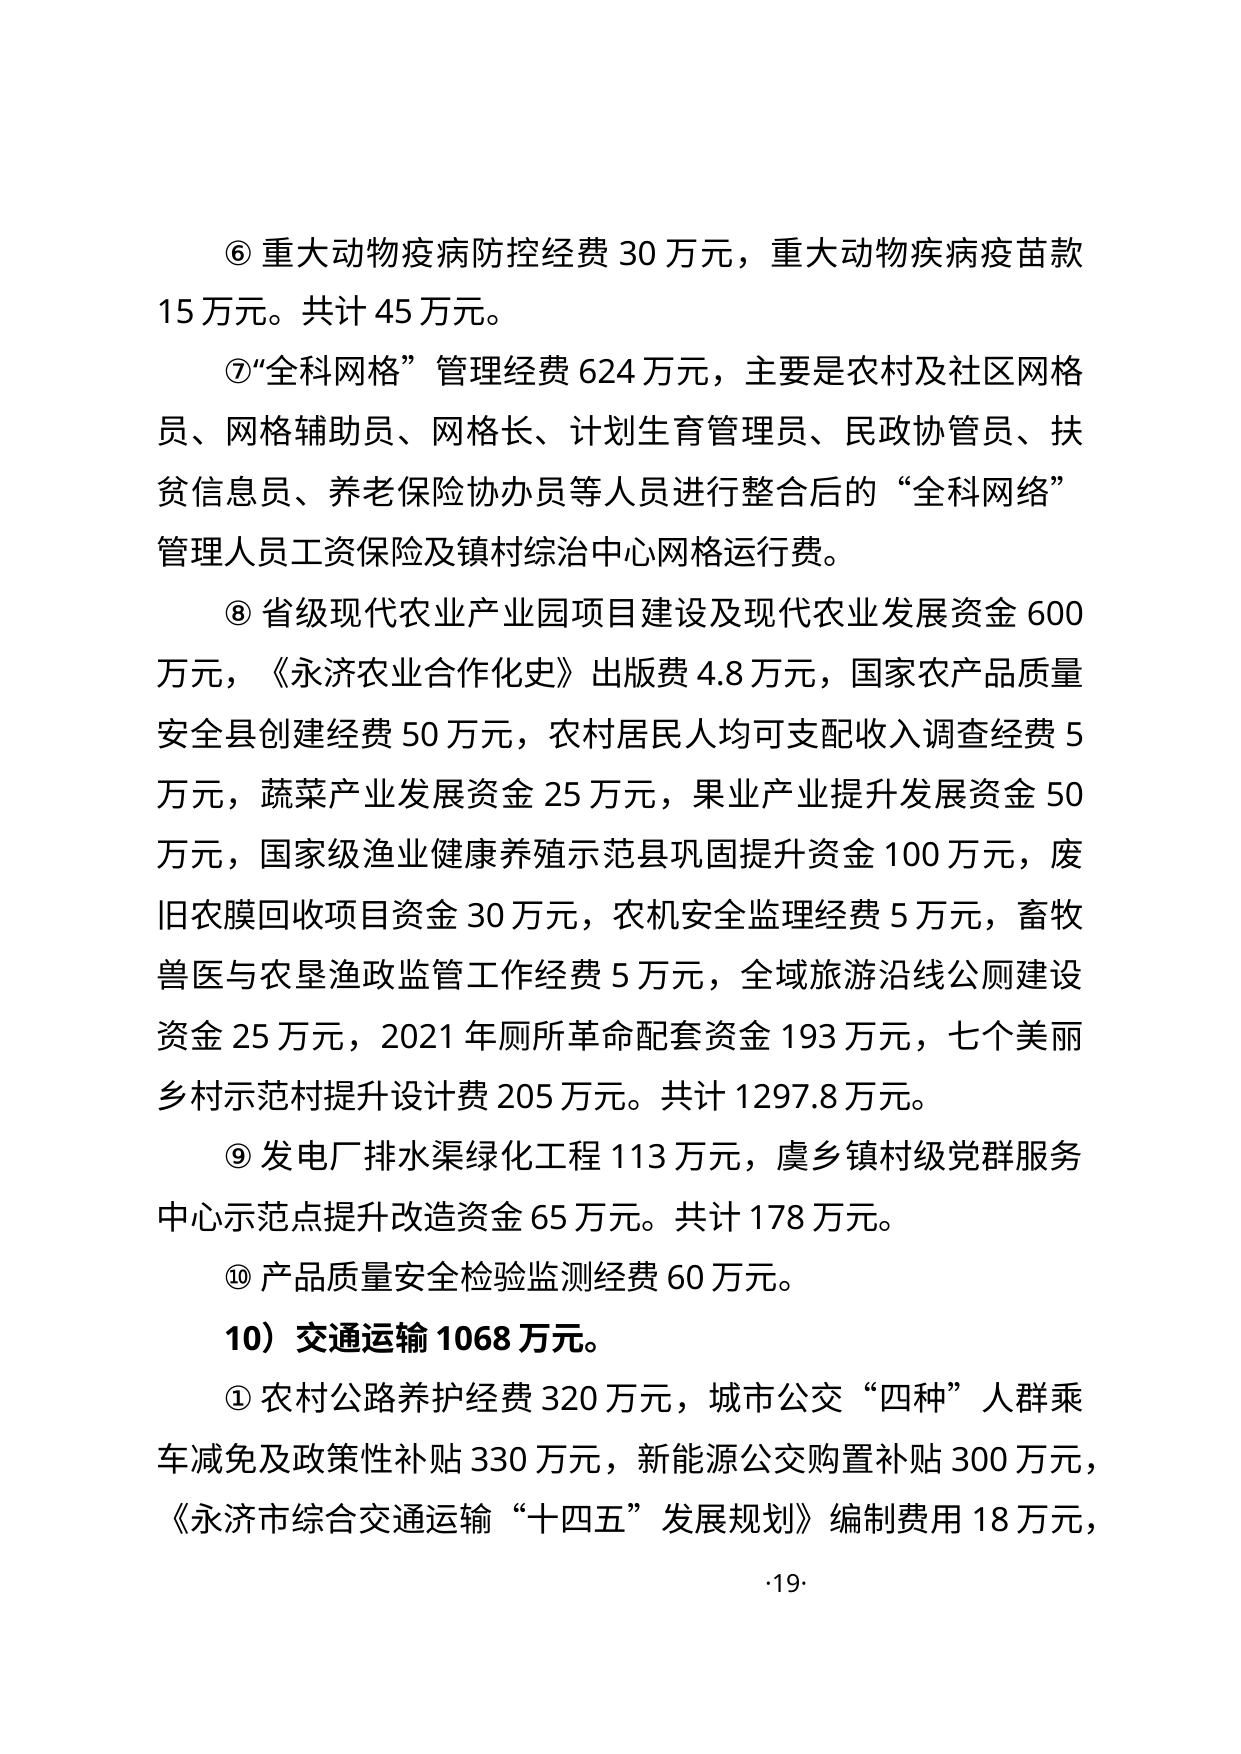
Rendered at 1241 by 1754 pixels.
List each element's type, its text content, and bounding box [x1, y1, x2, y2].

text ⑩产品质量安全检验监测经费60万元。 [156, 1241, 1084, 1302]
text ⑧省级现代农业产业园项目建设及现代农业发展资金600万元，《永济农业合作化史》出版费4.8万元，国家农产品质量安全县创建经费50万元，农村居民人均可支配收入调查经费5万元，蔬菜产业发展资金25万元，果业产业提升发展资金50万元，国家级渔业健康养殖示范县巩固提升资金100万元，废旧农膜回收项目资金30万元，农机安全监理经费5万元，畜牧兽医与农垦渔政监管工作经费5万元，全域旅游沿线公厕建设资金25万元，2021年厕所革命配套资金193万元，七个美丽乡村示范村提升设计费205万元。共计1297.8万元。 [156, 577, 1084, 1121]
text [156, 1362, 1084, 1543]
text ⑨发电厂排水渠绿化工程113万元，虞乡镇村级党群服务中心示范点提升改造资金65万元。共计178万元。 [156, 1121, 1084, 1241]
text 10）交通运输1068万元。 [156, 1302, 1084, 1362]
text ⑥重大动物疫病防控经费30万元，重大动物疾病疫苗款15万元。共计45万元。 [156, 218, 1084, 335]
text ⑦“全科网格”管理经费624万元，主要是农村及社区网格员、网格辅助员、网格长、计划生育管理员、民政协管员、扶贫信息员、养老保险协办员等人员进行整合后的“全科网络”管理人员工资保险及镇村综治中心网格运行费。 [156, 335, 1084, 577]
